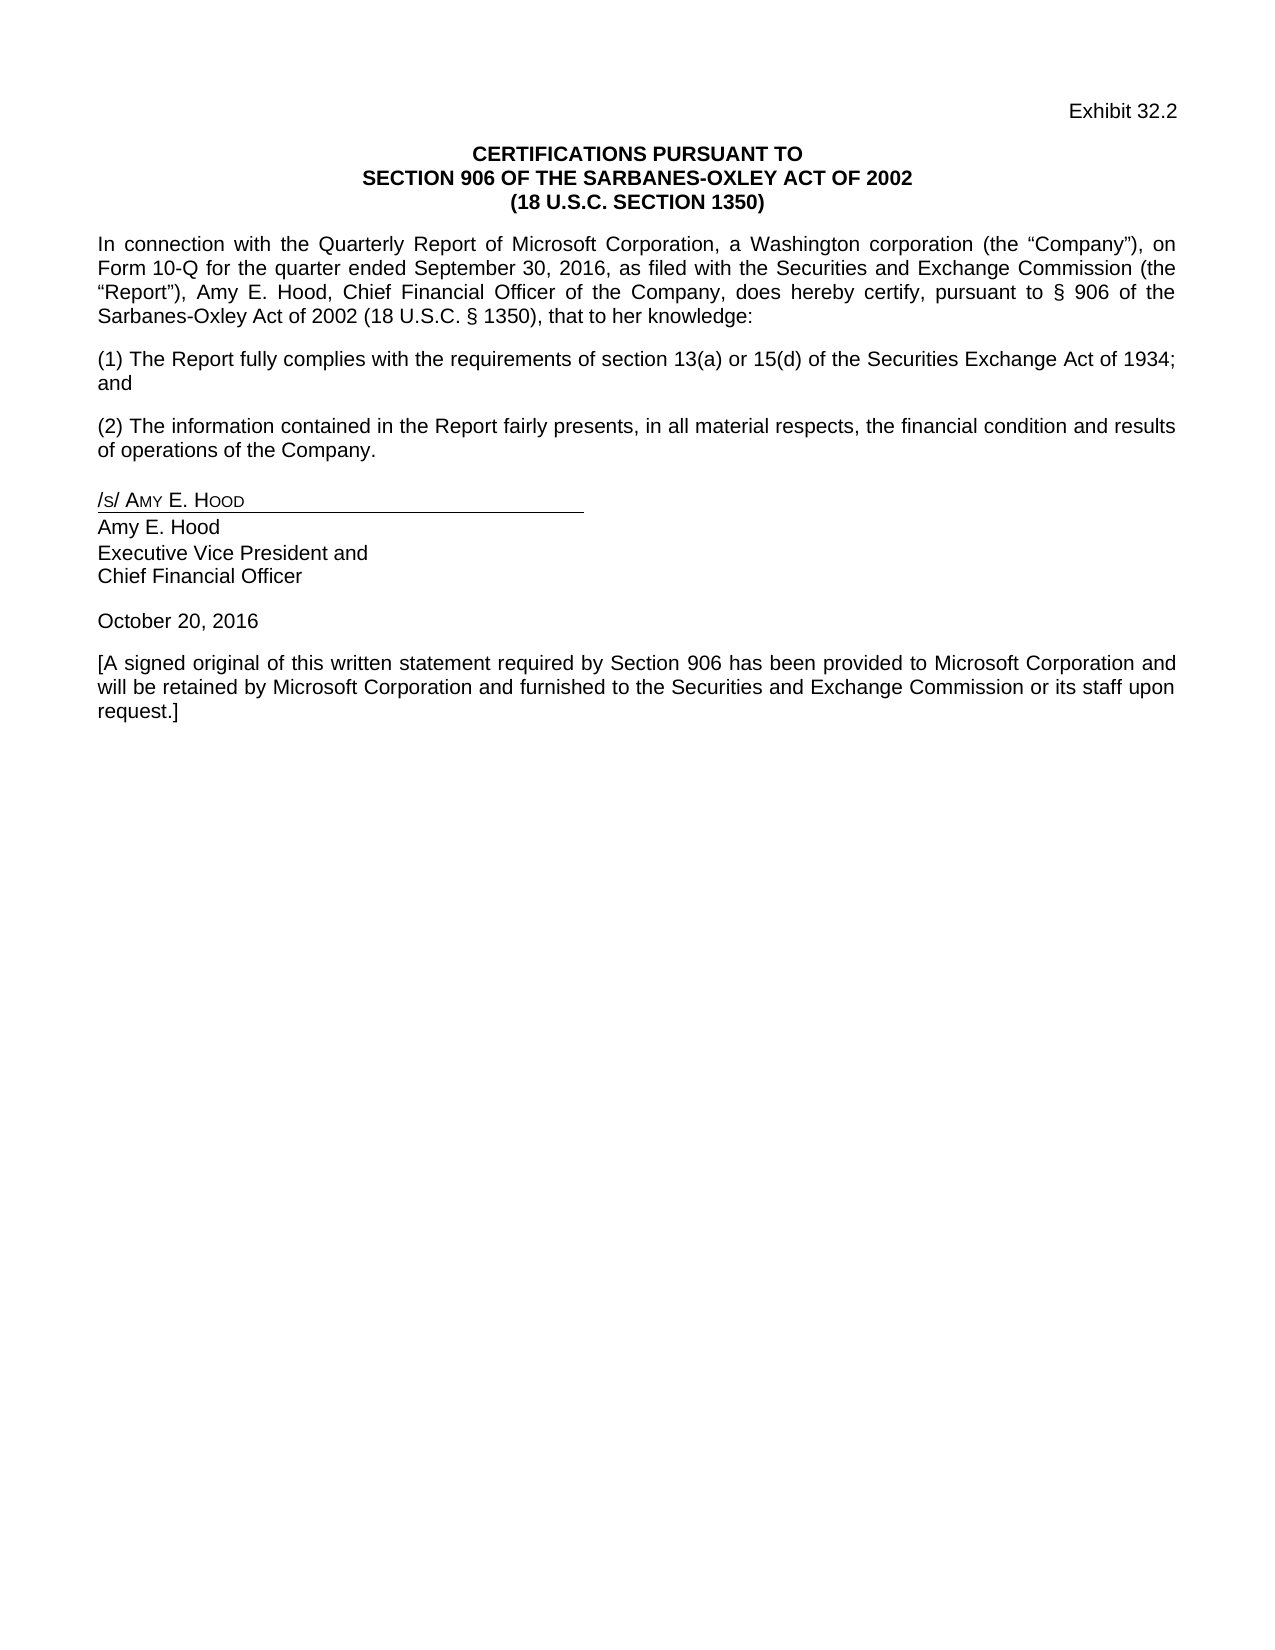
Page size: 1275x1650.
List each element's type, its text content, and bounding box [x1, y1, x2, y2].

text October 20, 2016 [97, 608, 1177, 632]
text CERTIFICATIONS PURSUANT TO [97, 142, 1177, 166]
text (1) The Report fully complies with the requirements of section 13(a) or 15(d) of the Securities Exchange Act of 1934; and [97, 347, 1177, 395]
text (18 U.S.C. SECTION 1350) [97, 189, 1177, 213]
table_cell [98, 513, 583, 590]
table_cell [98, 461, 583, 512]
text [A signed original of this written statement required by Section 906 has been provided to Microsoft Corporation and will be retained by Microsoft Corporation and furnished to the Securities and Exchange Commission or its staff upon request.] [97, 651, 1177, 723]
text Exhibit 32.2 [97, 99, 1177, 123]
text In connection with the Quarterly Report of Microsoft Corporation, a Washington corporation (the “Company”), on Form 10-Q for the quarter ended September 30, 2016, as filed with the Securities and Exchange Commission (the “Report”), Amy E. Hood, Chief Financial Officer of the Company, does hereby certify, pursuant to § 906 of the Sarbanes-Oxley Act of 2002 (18 U.S.C. § 1350), that to her knowledge: [97, 232, 1177, 328]
text (2) The information contained in the Report fairly presents, in all material respects, the financial condition and results of operations of the Company. [97, 413, 1177, 461]
text SECTION 906 OF THE SARBANES-OXLEY ACT OF 2002 [97, 166, 1177, 189]
